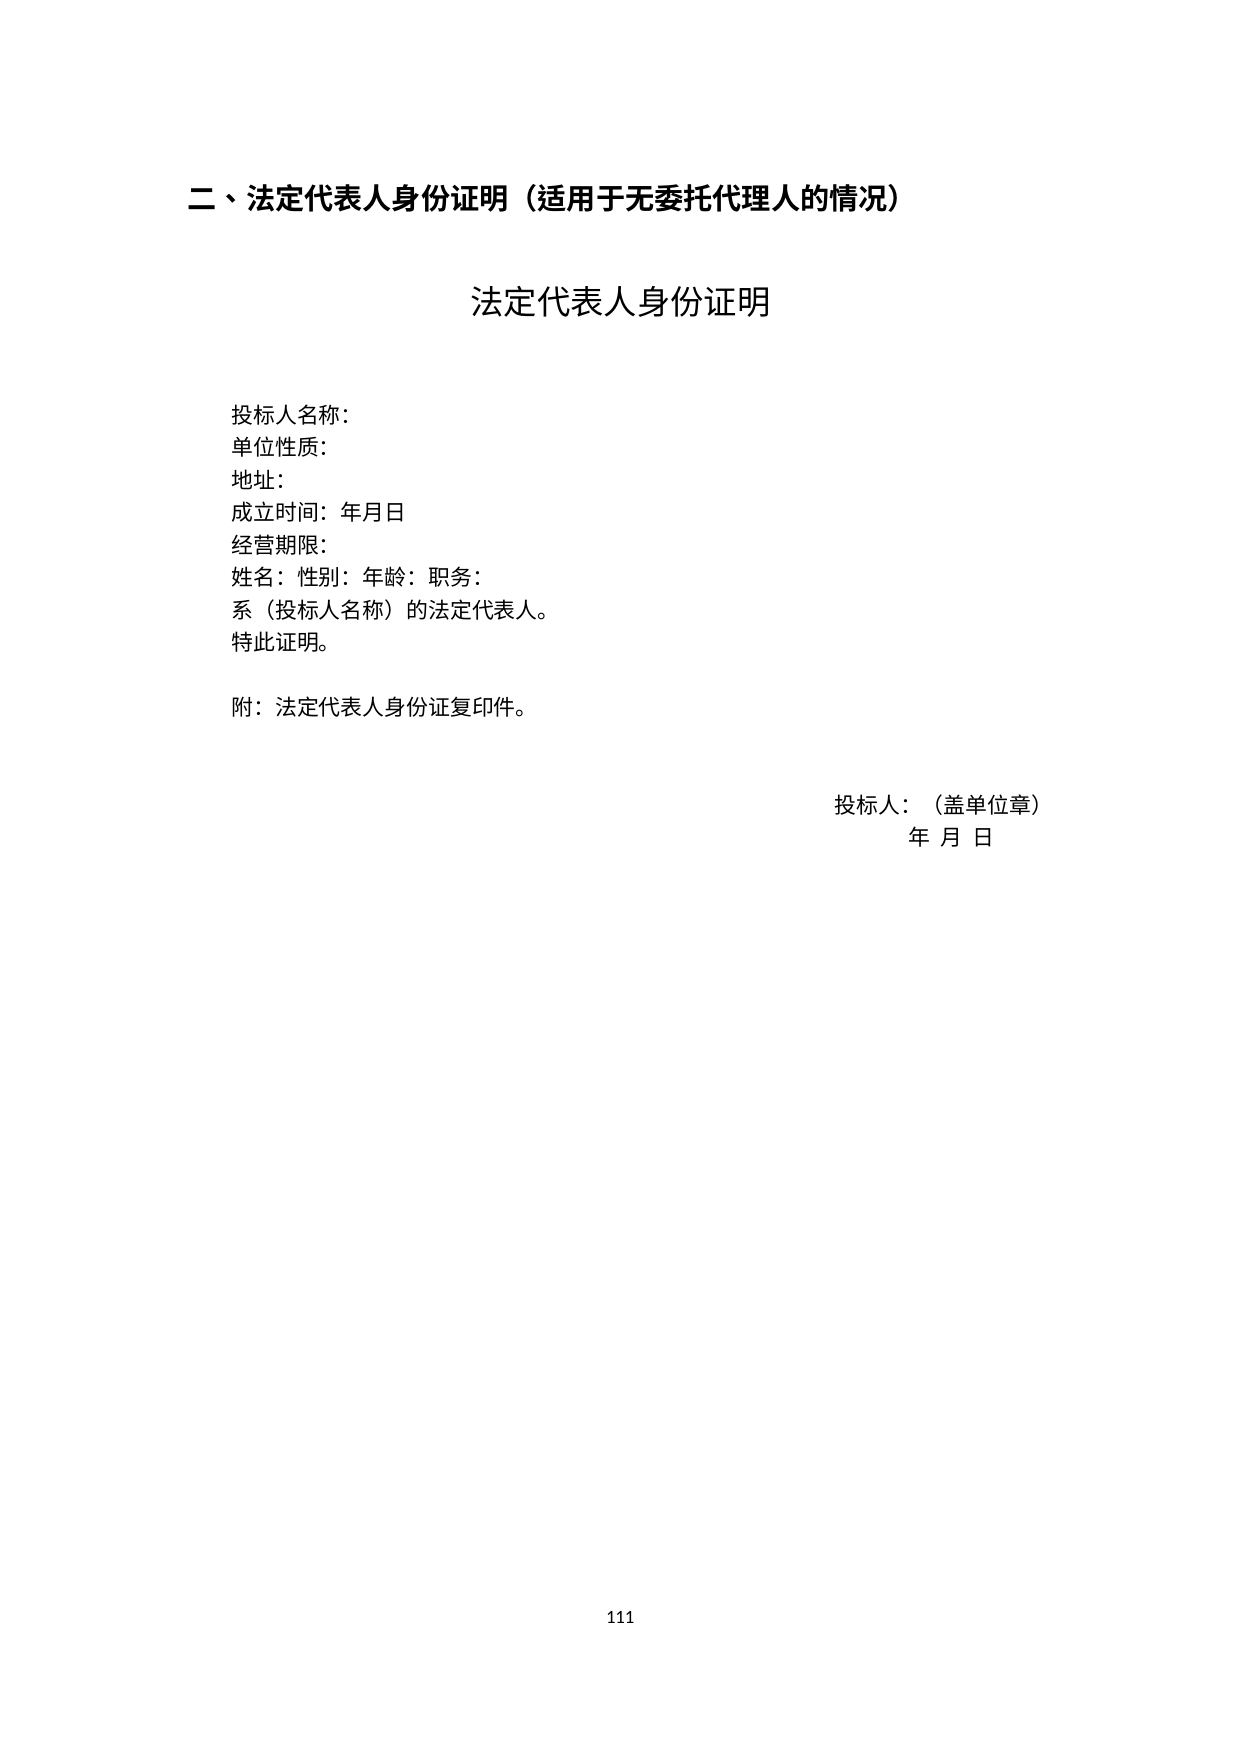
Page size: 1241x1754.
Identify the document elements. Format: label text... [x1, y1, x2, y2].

text 地址： [187, 462, 1053, 495]
text 特此证明。 [187, 625, 1053, 657]
text 单位性质： [187, 430, 1053, 462]
text 投标人：（盖单位章） [187, 787, 1053, 820]
text 姓名：性别：年龄：职务： [187, 560, 1053, 592]
text 成立时间：年月日 [187, 495, 1053, 527]
text 系（投标人名称）的法定代表人。 [187, 592, 1053, 625]
text 附：法定代表人身份证复印件。 [187, 690, 1053, 722]
text 经营期限： [187, 527, 1053, 560]
text 年 月 日 [187, 820, 994, 852]
text 投标人名称： [187, 397, 1053, 430]
subtitle 二、法定代表人身份证明（适用于无委托代理人的情况） [187, 179, 1053, 218]
text 法定代表人身份证明 [187, 267, 1053, 332]
